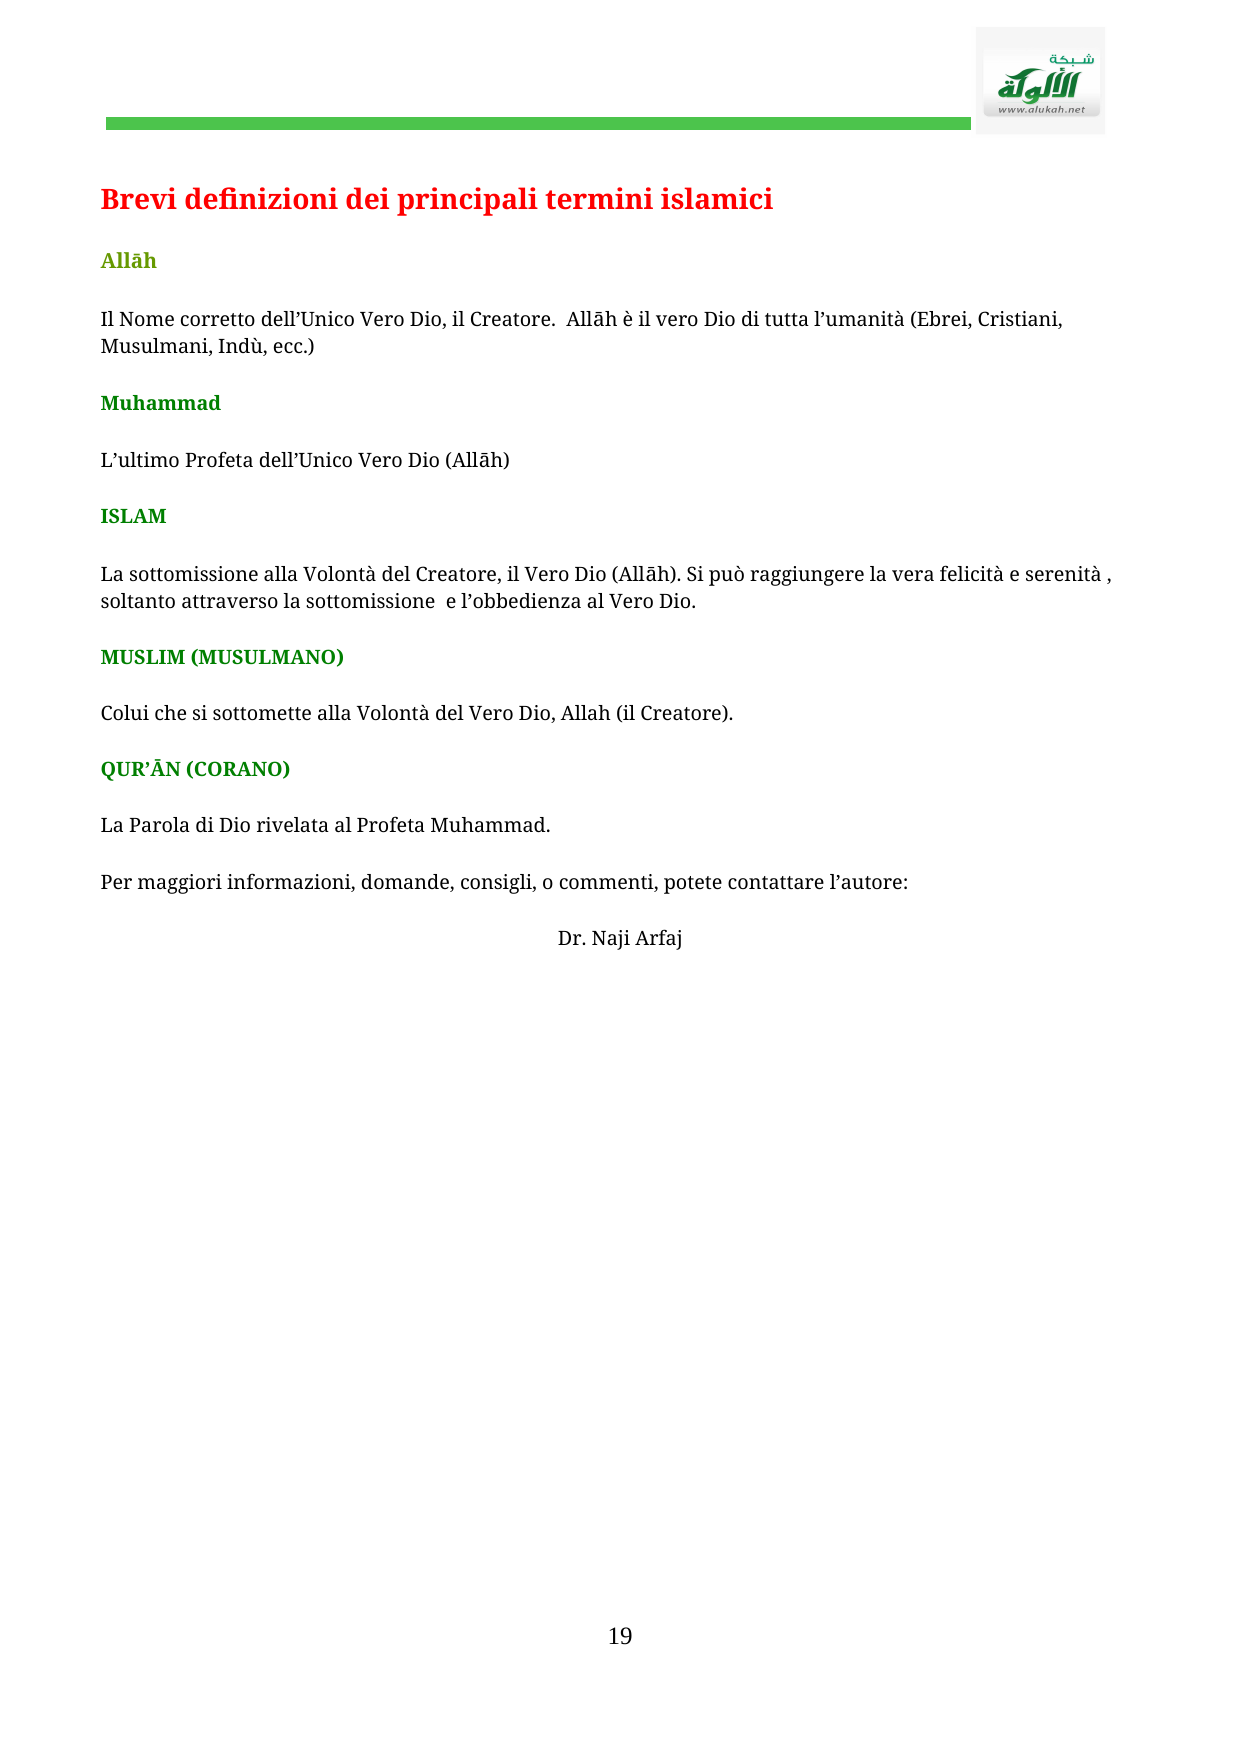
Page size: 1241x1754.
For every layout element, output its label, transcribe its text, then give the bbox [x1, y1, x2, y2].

text Brevi definizioni dei principali termini islamici [100, 179, 1140, 217]
text L’ultimo Profeta dell’Unico Vero Dio (Allāh) [100, 445, 1140, 473]
text Il Nome corretto dell’Unico Vero Dio, il Creatore. Allāh è il vero Dio di tutta l’umanità (Ebrei, Cristiani, Musulmani, Indù, ecc.) [100, 304, 1140, 360]
text Colui che si sottomette alla Volontà del Vero Dio, Allah (il Creatore). [100, 699, 1140, 726]
text La Parola di Dio rivelata al Profeta Muhammad. [100, 812, 1140, 839]
text La sottomissione alla Volontà del Creatore, il Vero Dio (Allāh). Si può raggiungere la vera felicità e serenità , soltanto attraverso la sottomissione e l’obbedienza al Vero Dio. [100, 559, 1140, 614]
text MUSLIM (MUSULMANO) [100, 643, 1140, 670]
text Allāh [100, 247, 1140, 275]
text QUR’ĀN (CORANO) [100, 756, 1140, 783]
text Dr. Naji Arfaj [100, 924, 1140, 951]
text Per maggiori informazioni, domande, consigli, o commenti, potete contattare l’autore: [100, 868, 1140, 895]
text ISLAM [100, 503, 1140, 529]
text Muhammad [100, 389, 1140, 416]
